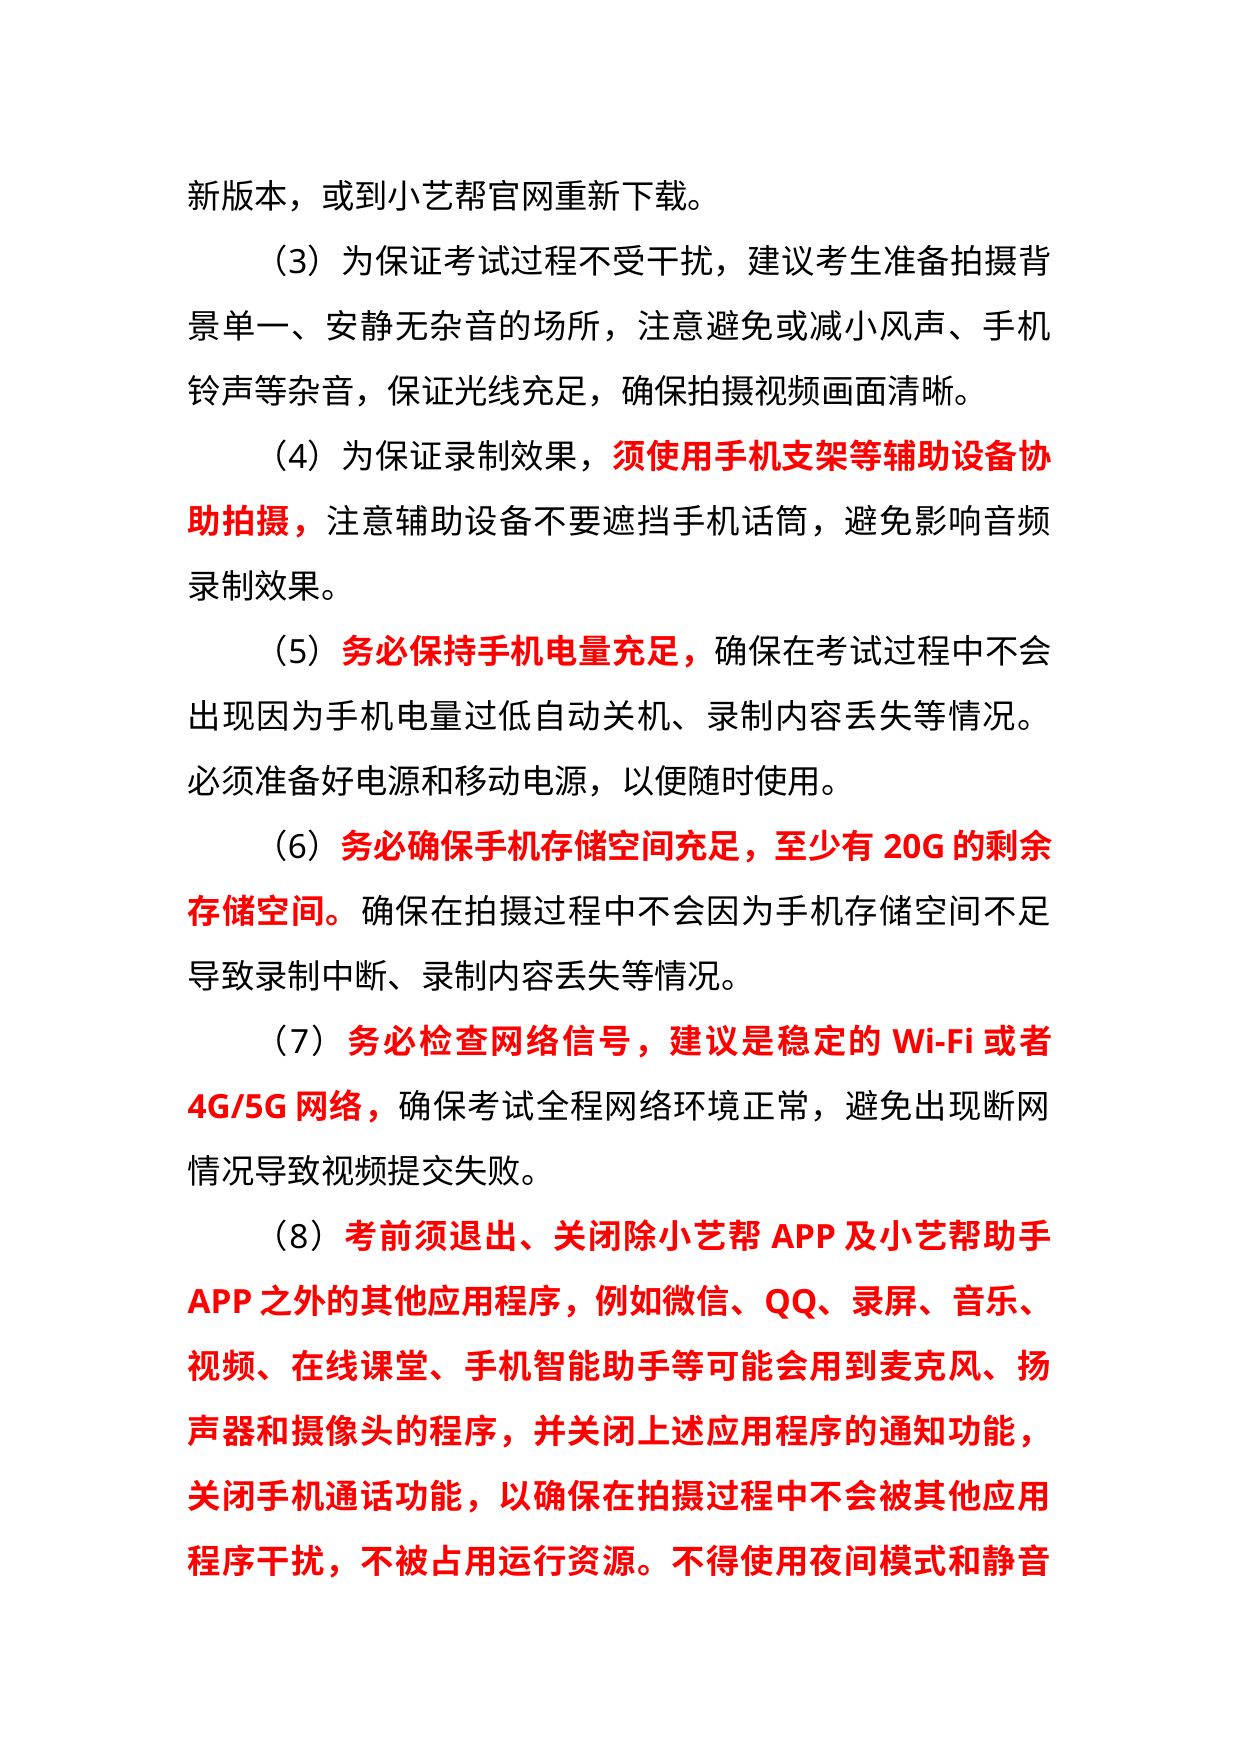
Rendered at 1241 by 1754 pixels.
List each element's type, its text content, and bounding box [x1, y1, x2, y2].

text （7）务必检查网络信号，建议是稳定的Wi-Fi或者4G/5G网络，确保考试全程网络环境正常，避免出现断网情况导致视频提交失败。 [187, 1007, 1053, 1202]
text （6）务必确保手机存储空间充足，至少有20G的剩余存储空间。确保在拍摄过程中不会因为手机存储空间不足导致录制中断、录制内容丢失等情况。 [187, 812, 1053, 1007]
text （5）务必保持手机电量充足，确保在考试过程中不会出现因为手机电量过低自动关机、录制内容丢失等情况。必须准备好电源和移动电源，以便随时使用。 [187, 617, 1053, 812]
text （3）为保证考试过程不受干扰，建议考生准备拍摄背景单一、安静无杂音的场所，注意避免或减小风声、手机铃声等杂音，保证光线充足，确保拍摄视频画面清晰。 [187, 227, 1053, 422]
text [187, 1202, 1053, 1592]
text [187, 162, 1053, 227]
text （4）为保证录制效果，须使用手机支架等辅助设备协助拍摄，注意辅助设备不要遮挡手机话筒，避免影响音频录制效果。 [187, 422, 1053, 617]
